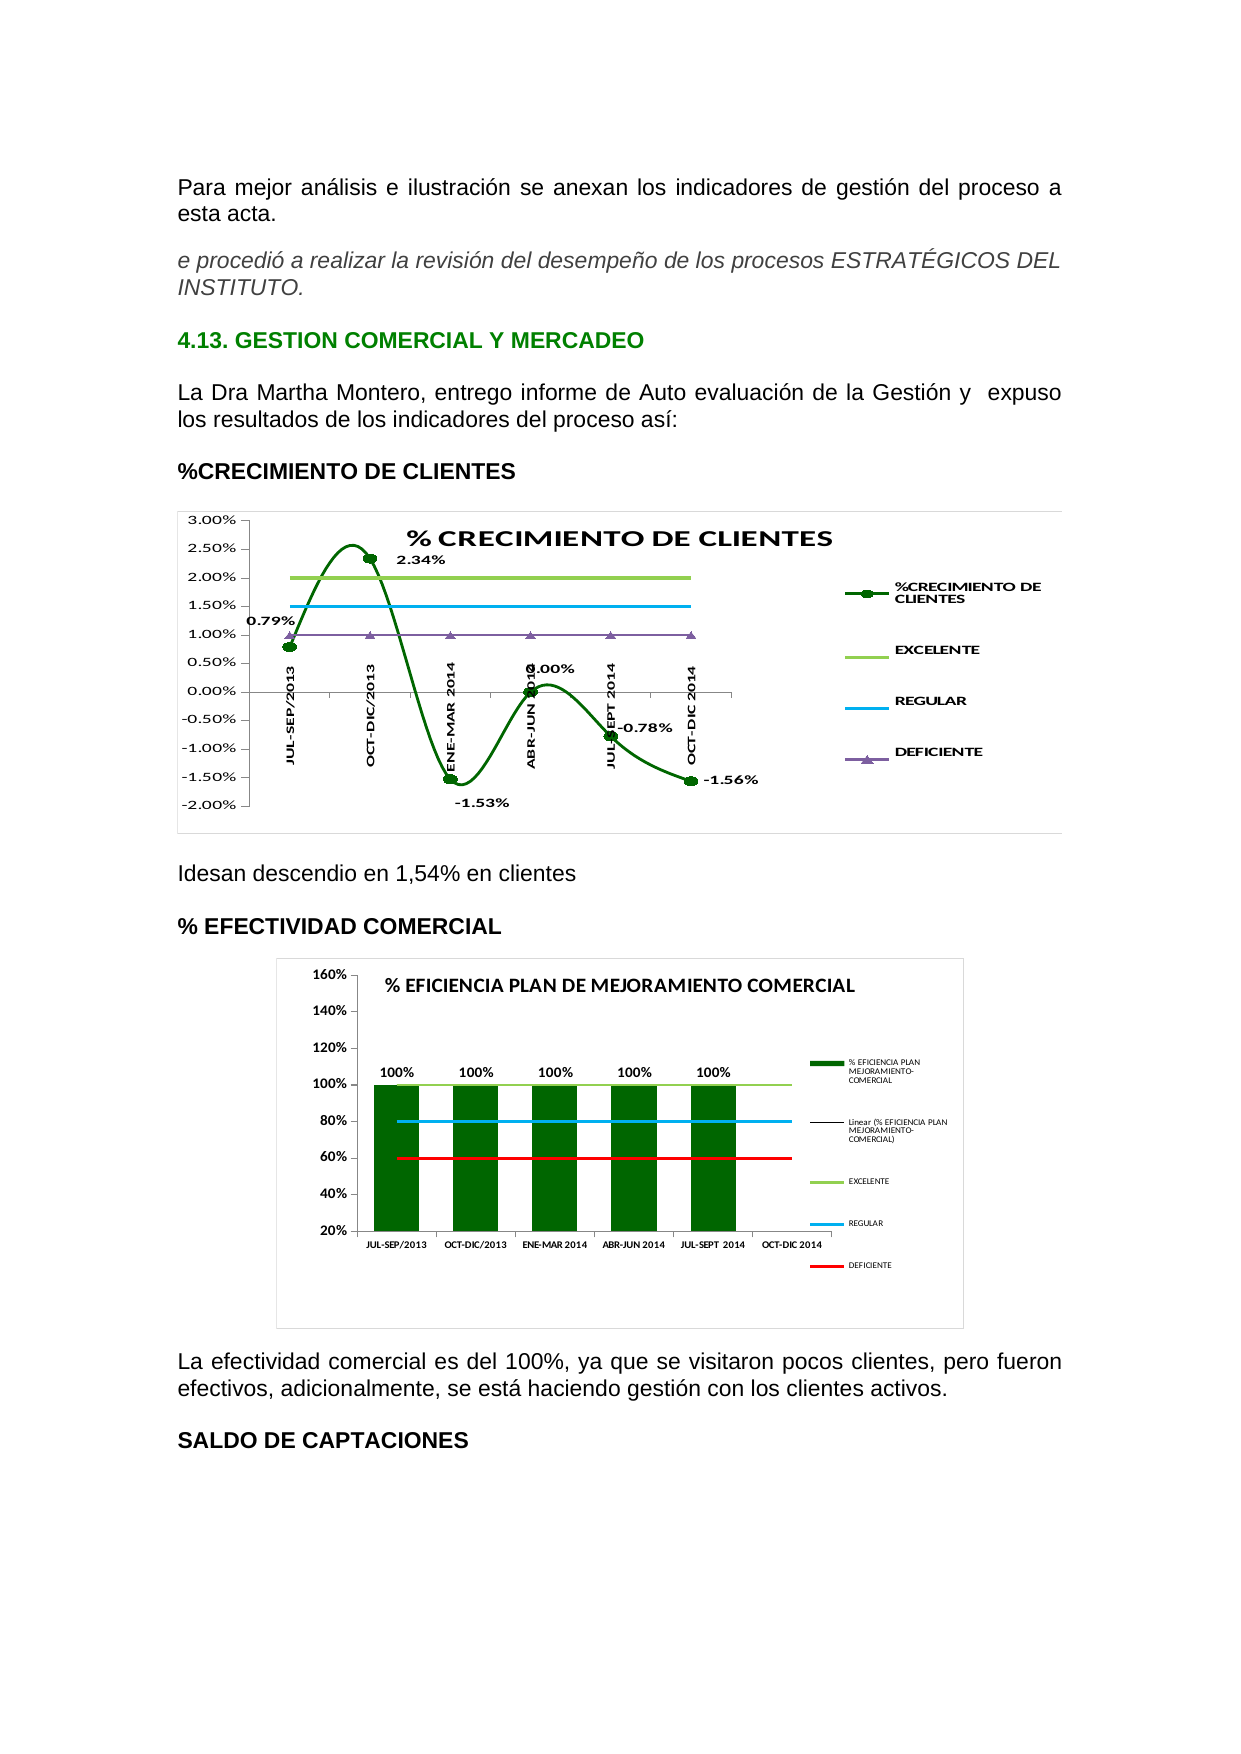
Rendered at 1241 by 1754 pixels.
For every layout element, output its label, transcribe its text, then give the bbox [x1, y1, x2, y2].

text Para mejor análisis e ilustración se anexan los indicadores de gestión del proceso a esta acta. [177, 174, 1063, 227]
text SALDO DE CAPTACIONES [177, 1427, 1063, 1453]
text %CRECIMIENTO DE CLIENTES [177, 458, 1063, 485]
text 4.13. GESTION COMERCIAL Y MERCADEO [177, 327, 1063, 353]
text La Dra Martha Montero, entrego informe de Auto evaluación de la Gestión y expuso los resultados de los indicadores del proceso así: [177, 379, 1063, 432]
subtitle e procedió a realizar la revisión del desempeño de los procesos ESTRATÉGICOS DEL INSTITUTO. [177, 247, 1063, 300]
text Idesan descendio en 1,54% en clientes [177, 860, 1063, 886]
text % EFECTIVIDAD COMERCIAL [177, 913, 1063, 939]
text La efectividad comercial es del 100%, ya que se visitaron pocos clientes, pero fueron efectivos, adicionalmente, se está haciendo gestión con los clientes activos. [177, 1348, 1063, 1401]
